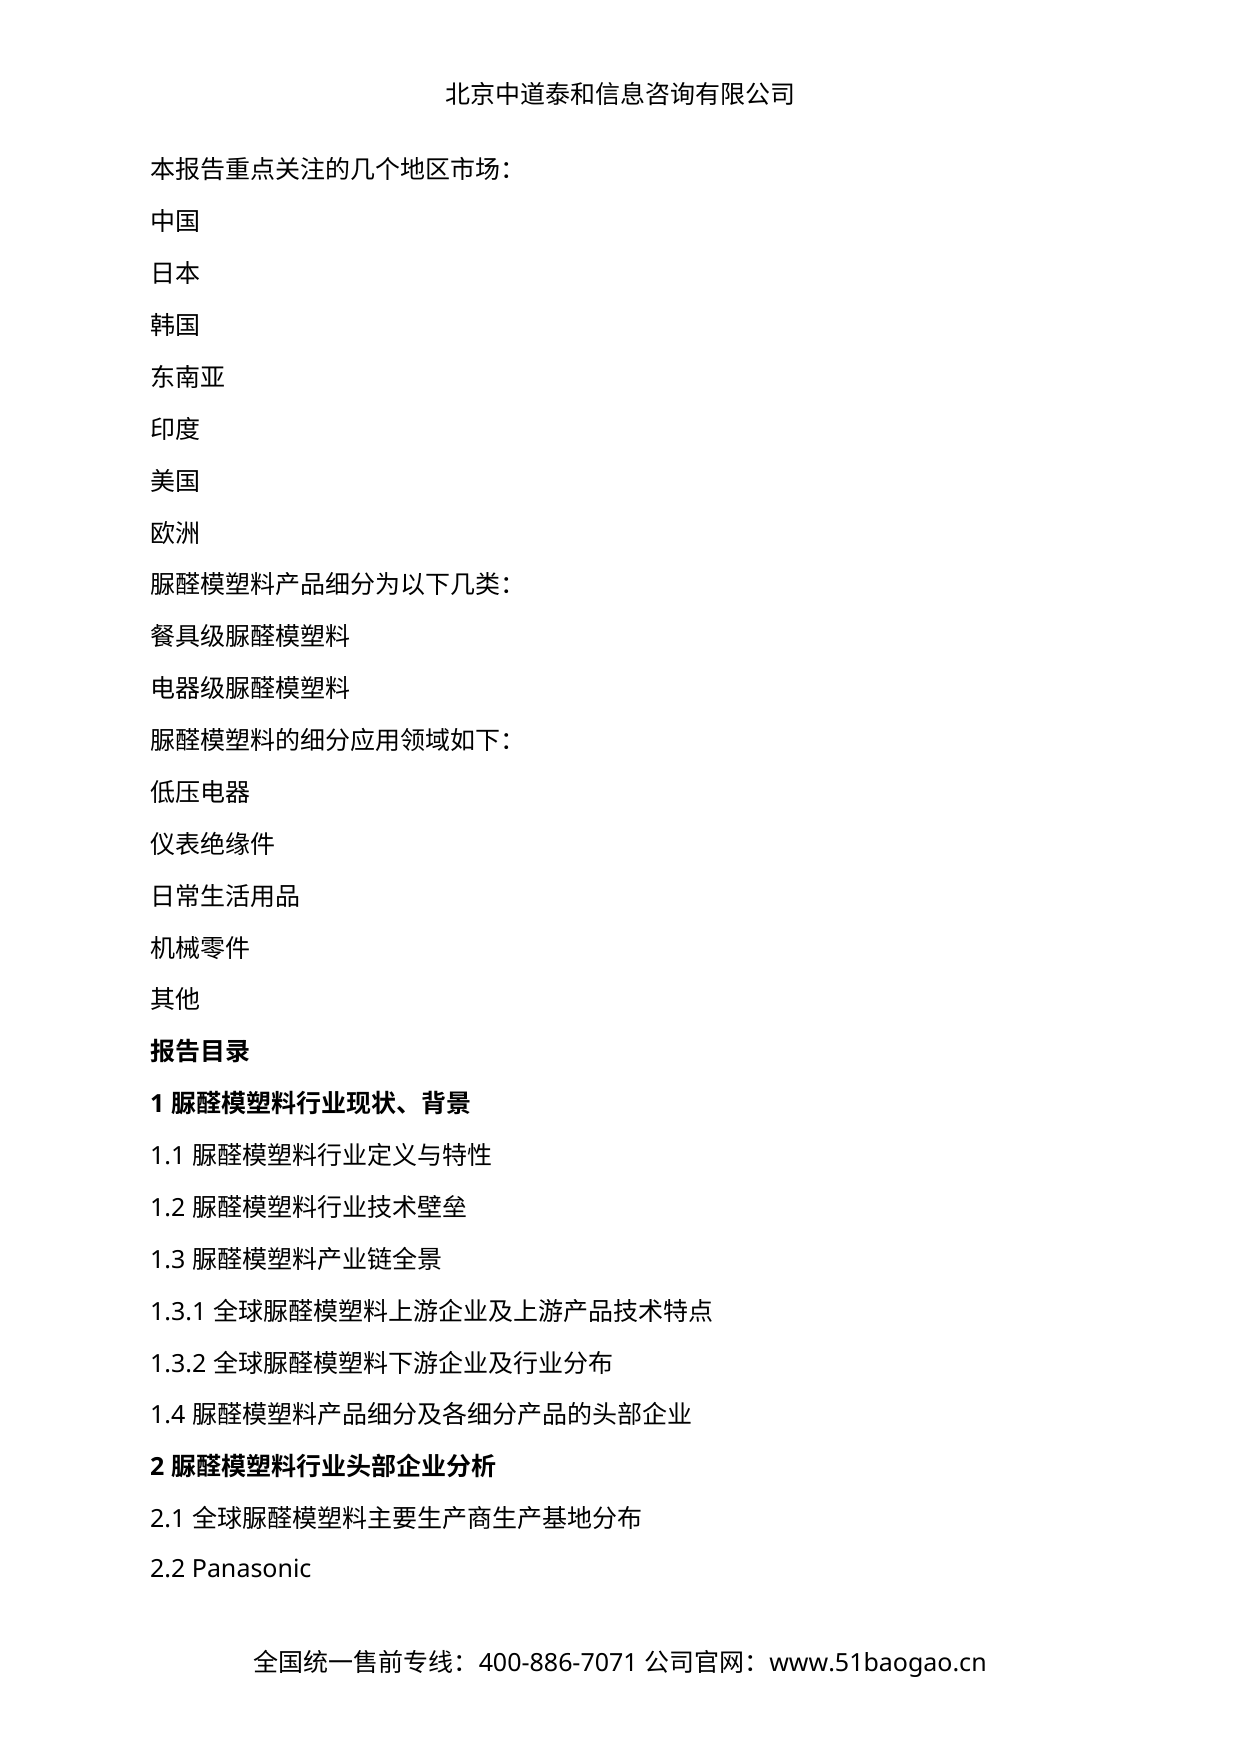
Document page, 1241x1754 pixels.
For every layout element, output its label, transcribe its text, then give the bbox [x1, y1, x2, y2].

text 电器级脲醛模塑料 [150, 669, 1090, 705]
text 中国 [150, 202, 1090, 238]
text 印度 [150, 409, 1090, 446]
text 低压电器 [150, 772, 1090, 809]
text 脲醛模塑料产品细分为以下几类： [150, 565, 1090, 601]
text 1.3 脲醛模塑料产业链全景 [150, 1239, 1090, 1276]
text 2.2 Panasonic [150, 1551, 1090, 1585]
text 1.3.2 全球脲醛模塑料下游企业及行业分布 [150, 1343, 1090, 1379]
text 欧洲 [150, 513, 1090, 549]
text 美国 [150, 461, 1090, 497]
text 仪表绝缘件 [150, 824, 1090, 861]
text 日本 [150, 254, 1090, 290]
text 餐具级脲醛模塑料 [150, 617, 1090, 653]
text 1.3.1 全球脲醛模塑料上游企业及上游产品技术特点 [150, 1291, 1090, 1327]
text 1.4 脲醛模塑料产品细分及各细分产品的头部企业 [150, 1395, 1090, 1431]
text 本报告重点关注的几个地区市场： [150, 150, 1090, 186]
text 日常生活用品 [150, 876, 1090, 912]
text 其他 [150, 980, 1090, 1016]
text 1 脲醛模塑料行业现状、背景 [150, 1084, 1090, 1120]
text 韩国 [150, 306, 1090, 342]
text 1.1 脲醛模塑料行业定义与特性 [150, 1136, 1090, 1172]
text 报告目录 [150, 1032, 1090, 1068]
text 2 脲醛模塑料行业头部企业分析 [150, 1447, 1090, 1483]
text 1.2 脲醛模塑料行业技术壁垒 [150, 1187, 1090, 1224]
text 脲醛模塑料的细分应用领域如下： [150, 721, 1090, 757]
text 东南亚 [150, 357, 1090, 394]
text 机械零件 [150, 928, 1090, 964]
text 2.1 全球脲醛模塑料主要生产商生产基地分布 [150, 1499, 1090, 1535]
